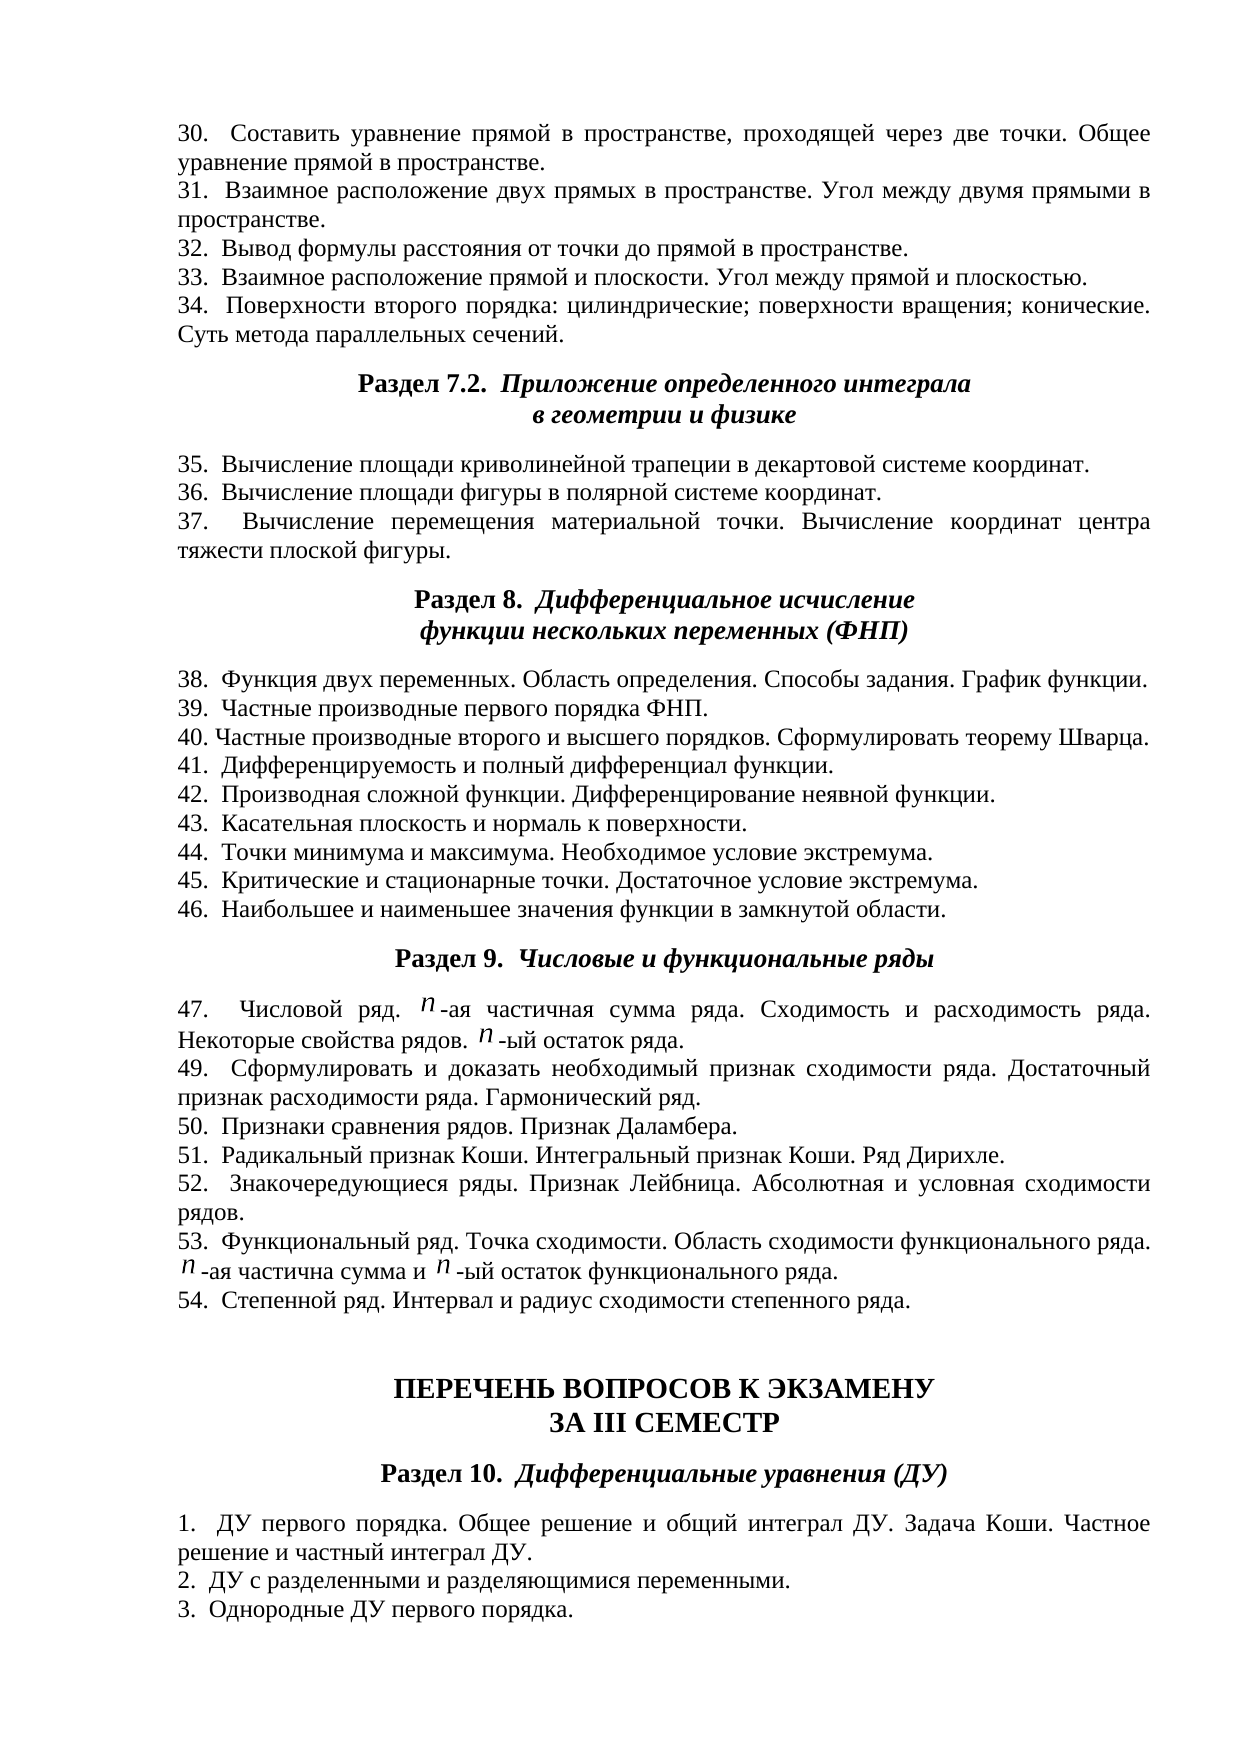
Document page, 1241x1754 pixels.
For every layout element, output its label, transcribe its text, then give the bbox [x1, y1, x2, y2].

text 2. ДУ с разделенными и разделяющимися переменными. [177, 1565, 1152, 1594]
text 1. ДУ первого порядка. Общее решение и общий интеграл ДУ. Задача Коши. Частное решение и частный интеграл ДУ. [177, 1508, 1152, 1565]
text 41. Дифференцируемость и полный дифференциал функции. [177, 751, 1152, 779]
text 37. Вычисление перемещения материальной точки. Вычисление координат центра тяжести плоской фигуры. [177, 506, 1152, 564]
text 32. Вывод формулы расстояния от точки до прямой в пространстве. [177, 233, 1152, 262]
text в геометрии и физике [177, 398, 1152, 429]
text 30. Составить уравнение прямой в пространстве, проходящей через две точки. Общее уравнение прямой в пространстве. [177, 118, 1152, 176]
text Раздел 7.2. Приложение определенного интеграла [177, 367, 1152, 398]
text 53. Функциональный ряд. Точка сходимости. Область сходимости функционального ряда. -ая частична сумма и -ый остаток функционального ряда. [177, 1226, 1152, 1285]
text ЗА III СЕМЕСТР [177, 1405, 1152, 1438]
text 38. Функция двух переменных. Область определения. Способы задания. График функции. [177, 664, 1152, 693]
text Раздел 8. Дифференциальное исчисление [177, 583, 1152, 614]
text 39. Частные производные первого порядка ФНП. [177, 693, 1152, 722]
text 54. Степенной ряд. Интервал и радиус сходимости степенного ряда. [177, 1285, 1152, 1314]
text 51. Радикальный признак Коши. Интегральный признак Коши. Ряд Дирихле. [177, 1140, 1152, 1168]
text 42. Производная сложной функции. Дифференцирование неявной функции. [177, 779, 1152, 808]
text 43. Касательная плоскость и нормаль к поверхности. [177, 808, 1152, 837]
text ПЕРЕЧЕНЬ ВОПРОСОВ К ЭКЗАМЕНУ [177, 1371, 1152, 1405]
text 50. Признаки сравнения рядов. Признак Даламбера. [177, 1111, 1152, 1140]
text 33. Взаимное расположение прямой и плоскости. Угол между прямой и плоскостью. [177, 262, 1152, 291]
text 49. Сформулировать и доказать необходимый признак сходимости ряда. Достаточный признак расходимости ряда. Гармонический ряд. [177, 1053, 1152, 1111]
text функции нескольких переменных (ФНП) [177, 614, 1152, 645]
text 35. Вычисление площади криволинейной трапеции в декартовой системе координат. [177, 449, 1152, 477]
text Раздел 9. Числовые и функциональные ряды [177, 942, 1152, 973]
text 52. Знакочередующиеся ряды. Признак Лейбница. Абсолютная и условная сходимости рядов. [177, 1168, 1152, 1226]
text 31. Взаимное расположение двух прямых в пространстве. Угол между двумя прямыми в пространстве. [177, 176, 1152, 233]
text 46. Наибольшее и наименьшее значения функции в замкнутой области. [177, 894, 1152, 923]
text 36. Вычисление площади фигуры в полярной системе координат. [177, 477, 1152, 506]
text 34. Поверхности второго порядка: цилиндрические; поверхности вращения; конические. Суть метода параллельных сечений. [177, 291, 1152, 348]
text 44. Точки минимума и максимума. Необходимое условие экстремума. [177, 837, 1152, 866]
text 40. Частные производные второго и высшего порядков. Сформулировать теорему Шварца. [177, 722, 1152, 751]
text 47. Числовой ряд. -ая частичная сумма ряда. Сходимость и расходимость ряда. Некоторые свойства рядов. -ый остаток ряда. [177, 993, 1152, 1053]
text Раздел 10. Дифференциальные уравнения (ДУ) [177, 1458, 1152, 1489]
text 45. Критические и стационарные точки. Достаточное условие экстремума. [177, 866, 1152, 894]
text 3. Однородные ДУ первого порядка. [177, 1594, 1152, 1623]
